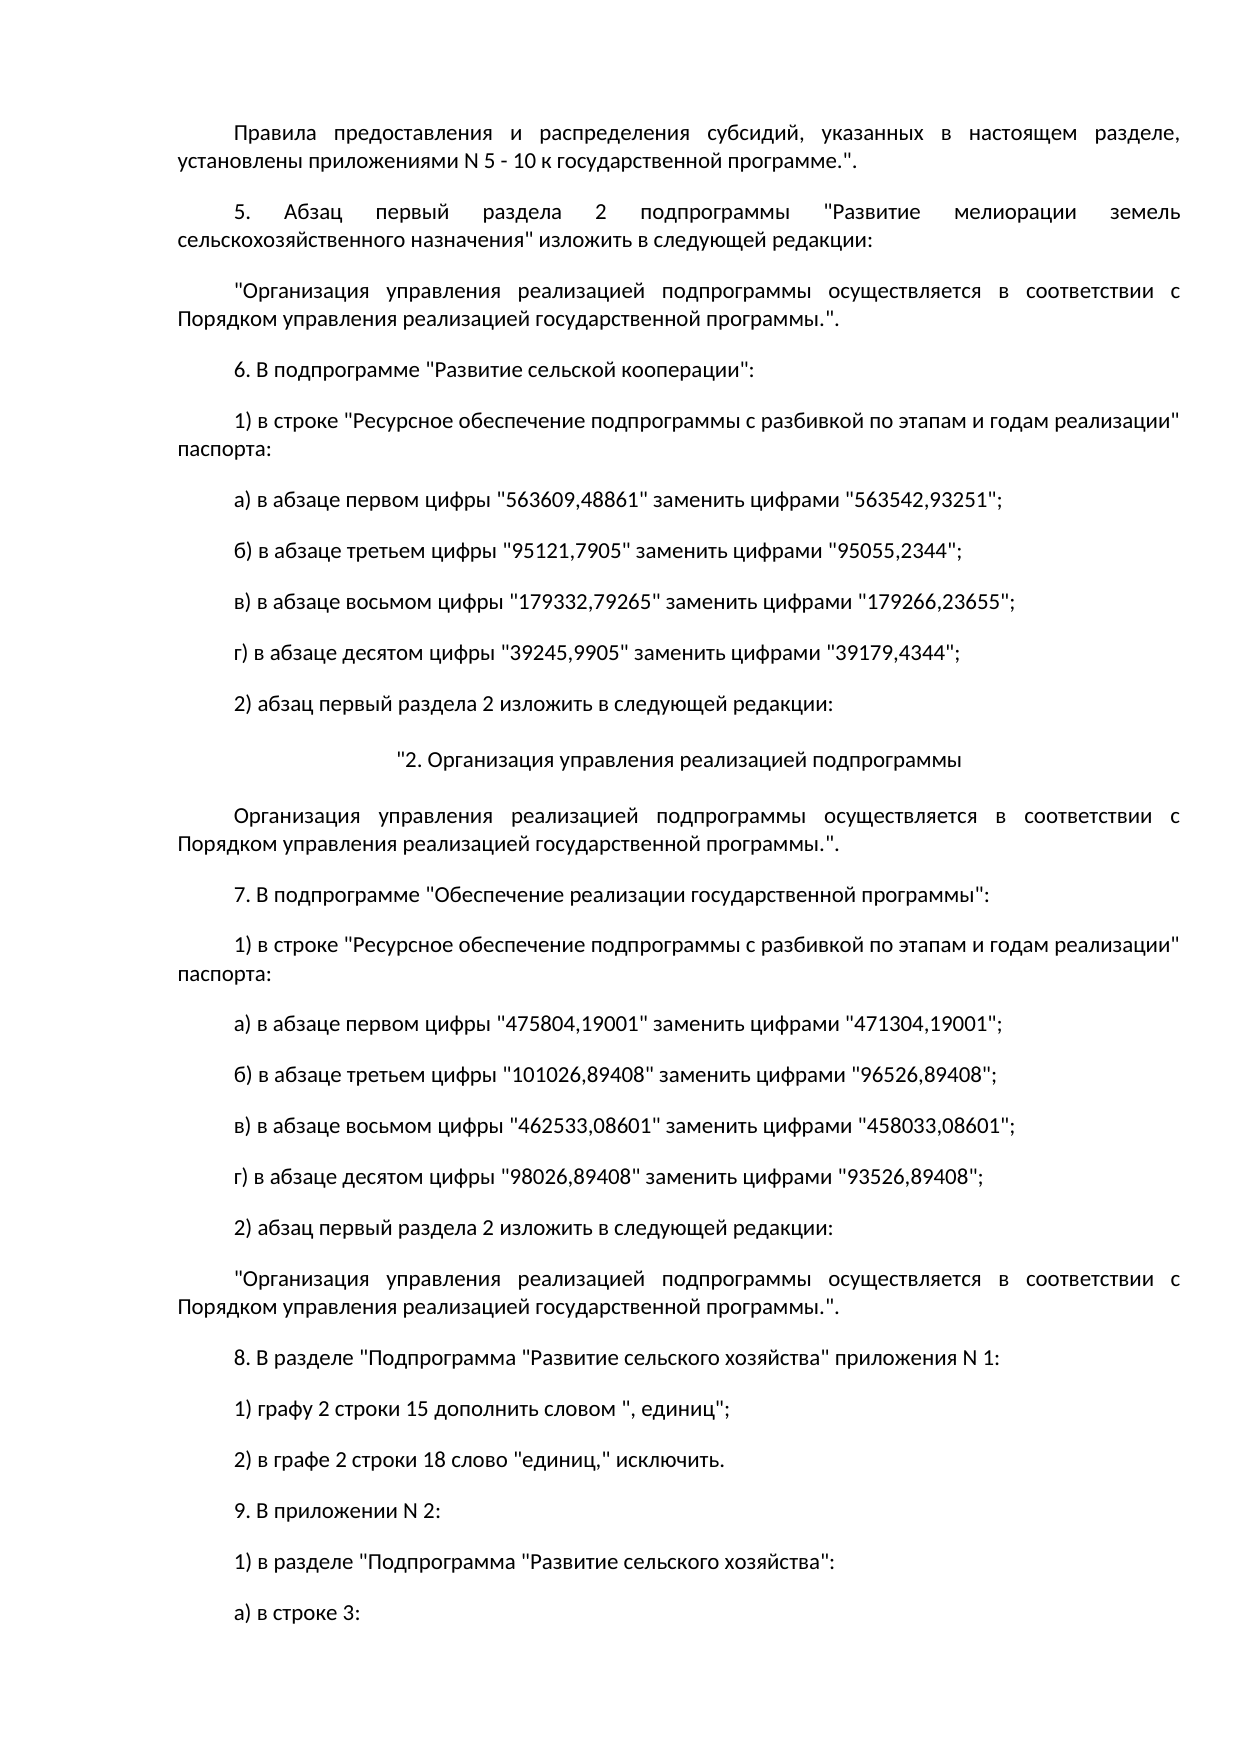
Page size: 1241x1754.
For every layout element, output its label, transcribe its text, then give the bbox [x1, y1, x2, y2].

text а) в строке 3: [177, 1598, 1181, 1626]
text 9. В приложении N 2: [177, 1496, 1181, 1524]
text Правила предоставления и распределения субсидий, указанных в настоящем разделе, установлены приложениями N 5 - 10 к государственной программе.". [177, 118, 1181, 174]
text а) в абзаце первом цифры "563609,48861" заменить цифрами "563542,93251"; [177, 485, 1181, 513]
text 1) в строке "Ресурсное обеспечение подпрограммы с разбивкой по этапам и годам реализации" паспорта: [177, 931, 1181, 987]
text "Организация управления реализацией подпрограммы осуществляется в соответствии с Порядком управления реализацией государственной программы.". [177, 276, 1181, 332]
text 8. В разделе "Подпрограмма "Развитие сельского хозяйства" приложения N 1: [177, 1343, 1181, 1371]
text в) в абзаце восьмом цифры "179332,79265" заменить цифрами "179266,23655"; [177, 587, 1181, 615]
text г) в абзаце десятом цифры "39245,9905" заменить цифрами "39179,4344"; [177, 638, 1181, 666]
text в) в абзаце восьмом цифры "462533,08601" заменить цифрами "458033,08601"; [177, 1111, 1181, 1139]
text 1) графу 2 строки 15 дополнить словом ", единиц"; [177, 1394, 1181, 1422]
text 1) в разделе "Подпрограмма "Развитие сельского хозяйства": [177, 1547, 1181, 1575]
text 1) в строке "Ресурсное обеспечение подпрограммы с разбивкой по этапам и годам реализации" паспорта: [177, 406, 1181, 462]
text б) в абзаце третьем цифры "95121,7905" заменить цифрами "95055,2344"; [177, 536, 1181, 564]
text 6. В подпрограмме "Развитие сельской кооперации": [177, 355, 1181, 383]
text 5. Абзац первый раздела 2 подпрограммы "Развитие мелиорации земель сельскохозяйственного назначения" изложить в следующей редакции: [177, 197, 1181, 253]
text 2) абзац первый раздела 2 изложить в следующей редакции: [177, 689, 1181, 717]
text "Организация управления реализацией подпрограммы осуществляется в соответствии с Порядком управления реализацией государственной программы.". [177, 1264, 1181, 1320]
text г) в абзаце десятом цифры "98026,89408" заменить цифрами "93526,89408"; [177, 1162, 1181, 1190]
text 7. В подпрограмме "Обеспечение реализации государственной программы": [177, 880, 1181, 908]
text Организация управления реализацией подпрограммы осуществляется в соответствии с Порядком управления реализацией государственной программы.". [177, 801, 1181, 857]
text 2) в графе 2 строки 18 слово "единиц," исключить. [177, 1445, 1181, 1473]
text "2. Организация управления реализацией подпрограммы [177, 745, 1181, 773]
text 2) абзац первый раздела 2 изложить в следующей редакции: [177, 1213, 1181, 1241]
text б) в абзаце третьем цифры "101026,89408" заменить цифрами "96526,89408"; [177, 1061, 1181, 1088]
text а) в абзаце первом цифры "475804,19001" заменить цифрами "471304,19001"; [177, 1009, 1181, 1038]
